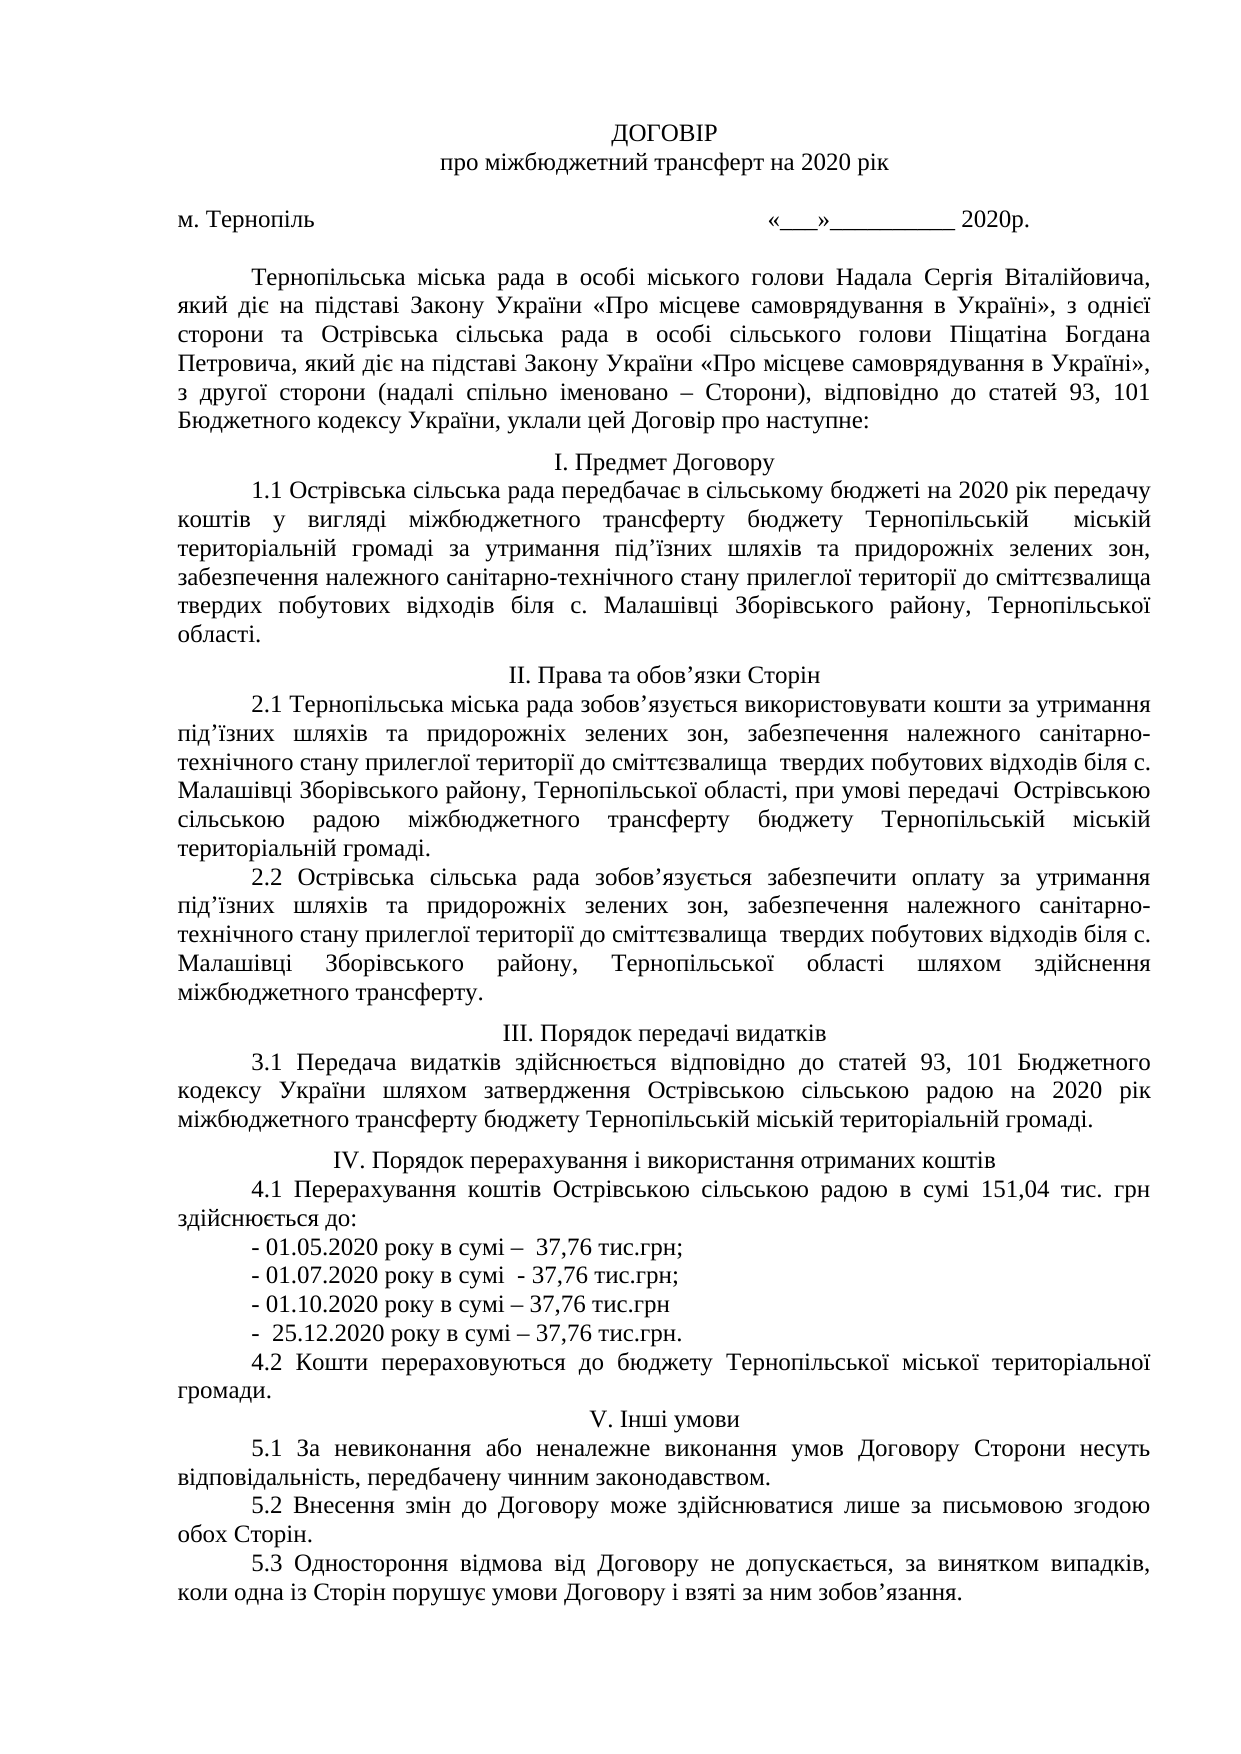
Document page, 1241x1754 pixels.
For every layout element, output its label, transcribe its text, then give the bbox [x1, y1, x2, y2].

text - 01.10.2020 року в сумі – 37,76 тис.грн [177, 1289, 1152, 1318]
text 2.1 Тернопільська міська рада зобов’язується використовувати кошти за утримання під’їзних шляхів та придорожніх зелених зон, забезпечення належного санітарно-технічного стану прилеглої території до сміттєзвалища твердих побутових відходів біля с. Малашівці Зборівського району, Тернопільської області, при умові передачі Острівською сільською радою міжбюджетного трансферту бюджету Тернопільській міській територіальній громаді. [177, 689, 1152, 862]
text м. Тернопіль «___»__________ 2020р. [177, 204, 1152, 233]
text - 25.12.2020 року в сумі – 37,76 тис.грн. [177, 1318, 1152, 1347]
text ДОГОВІР [177, 118, 1152, 147]
text 5.3 Одностороння відмова від Договору не допускається, за винятком випадків, коли одна із Сторін порушує умови Договору і взяті за ним зобов’язання. [177, 1548, 1152, 1606]
text 1.1 Острівська сільська рада передбачає в сільському бюджеті на 2020 рік передачу коштів у вигляді міжбюджетного трансферту бюджету Тернопільській міській територіальній громаді за утримання під’їзних шляхів та придорожніх зелених зон, забезпечення належного санітарно-технічного стану прилеглої території до сміттєзвалища твердих побутових відходів біля с. Малашівці Зборівського району, Тернопільської області. [177, 476, 1152, 648]
text - 01.05.2020 року в сумі – 37,76 тис.грн; [177, 1232, 1152, 1261]
text 4.2 Кошти перераховуються до бюджету Тернопільської міської територіальної громади. [177, 1347, 1152, 1404]
text 4.1 Перерахування коштів Острівською сільською радою в сумі 151,04 тис. грн здійснюється до: [177, 1174, 1152, 1232]
text про міжбюджетний трансферт на 2020 рік [177, 147, 1152, 176]
text IV. Порядок перерахування і використання отриманих коштів [177, 1146, 1152, 1174]
text - 01.07.2020 року в сумі - 37,76 тис.грн; [177, 1261, 1152, 1289]
text Тернопільська міська рада в особі міського голови Надала Сергія Віталійовича, який діє на підставі Закону України «Про місцеве самоврядування в Україні», з однієї сторони та Острівська сільська рада в особі сільського голови Піщатіна Богдана Петровича, який діє на підставі Закону України «Про місцеве самоврядування в Україні», з другої сторони (надалі спільно іменовано – Сторони), відповідно до статей 93, 101 Бюджетного кодексу України, уклали цей Договір про наступне: [177, 262, 1152, 434]
text ІІ. Права та обов’язки Сторін [177, 661, 1152, 689]
text ІІІ. Порядок передачі видатків [177, 1018, 1152, 1047]
text 2.2 Острівська сільська рада зобов’язується забезпечити оплату за утримання під’їзних шляхів та придорожніх зелених зон, забезпечення належного санітарно-технічного стану прилеглої території до сміттєзвалища твердих побутових відходів біля с. Малашівці Зборівського району, Тернопільської області шляхом здійснення міжбюджетного трансферту. [177, 862, 1152, 1006]
text І. Предмет Договору [177, 447, 1152, 476]
text 5.1 За невиконання або неналежне виконання умов Договору Сторони несуть відповідальність, передбачену чинним законодавством. [177, 1433, 1152, 1491]
text 5.2 Внесення змін до Договору може здійснюватися лише за письмовою згодою обох Сторін. [177, 1491, 1152, 1548]
text 3.1 Передача видатків здійснюється відповідно до статей 93, 101 Бюджетного кодексу України шляхом затвердження Острівською сільською радою на 2020 рік міжбюджетного трансферту бюджету Тернопільській міській територіальній громаді. [177, 1047, 1152, 1133]
text V. Інші умови [177, 1404, 1152, 1433]
